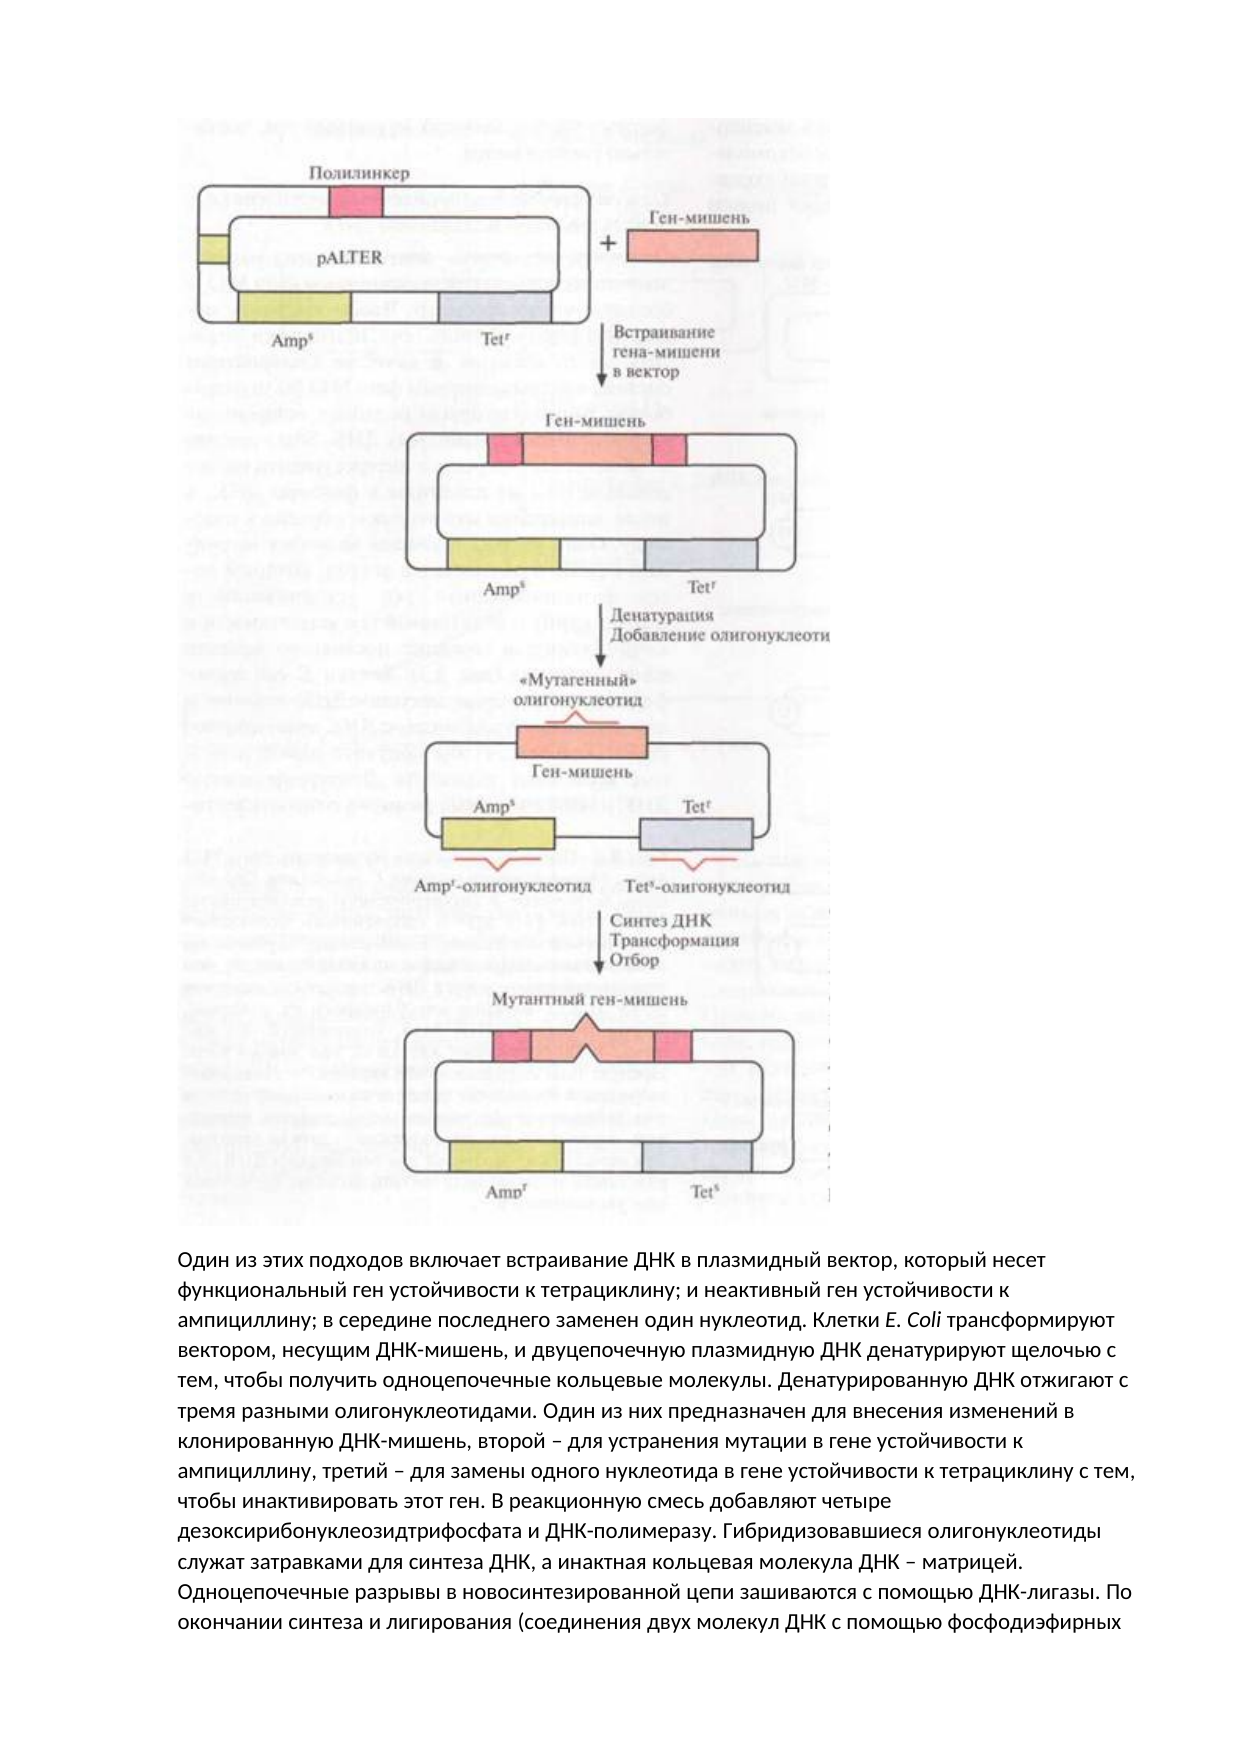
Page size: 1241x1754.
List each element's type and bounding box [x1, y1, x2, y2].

text [177, 1245, 1152, 1635]
picture [177, 118, 831, 1226]
